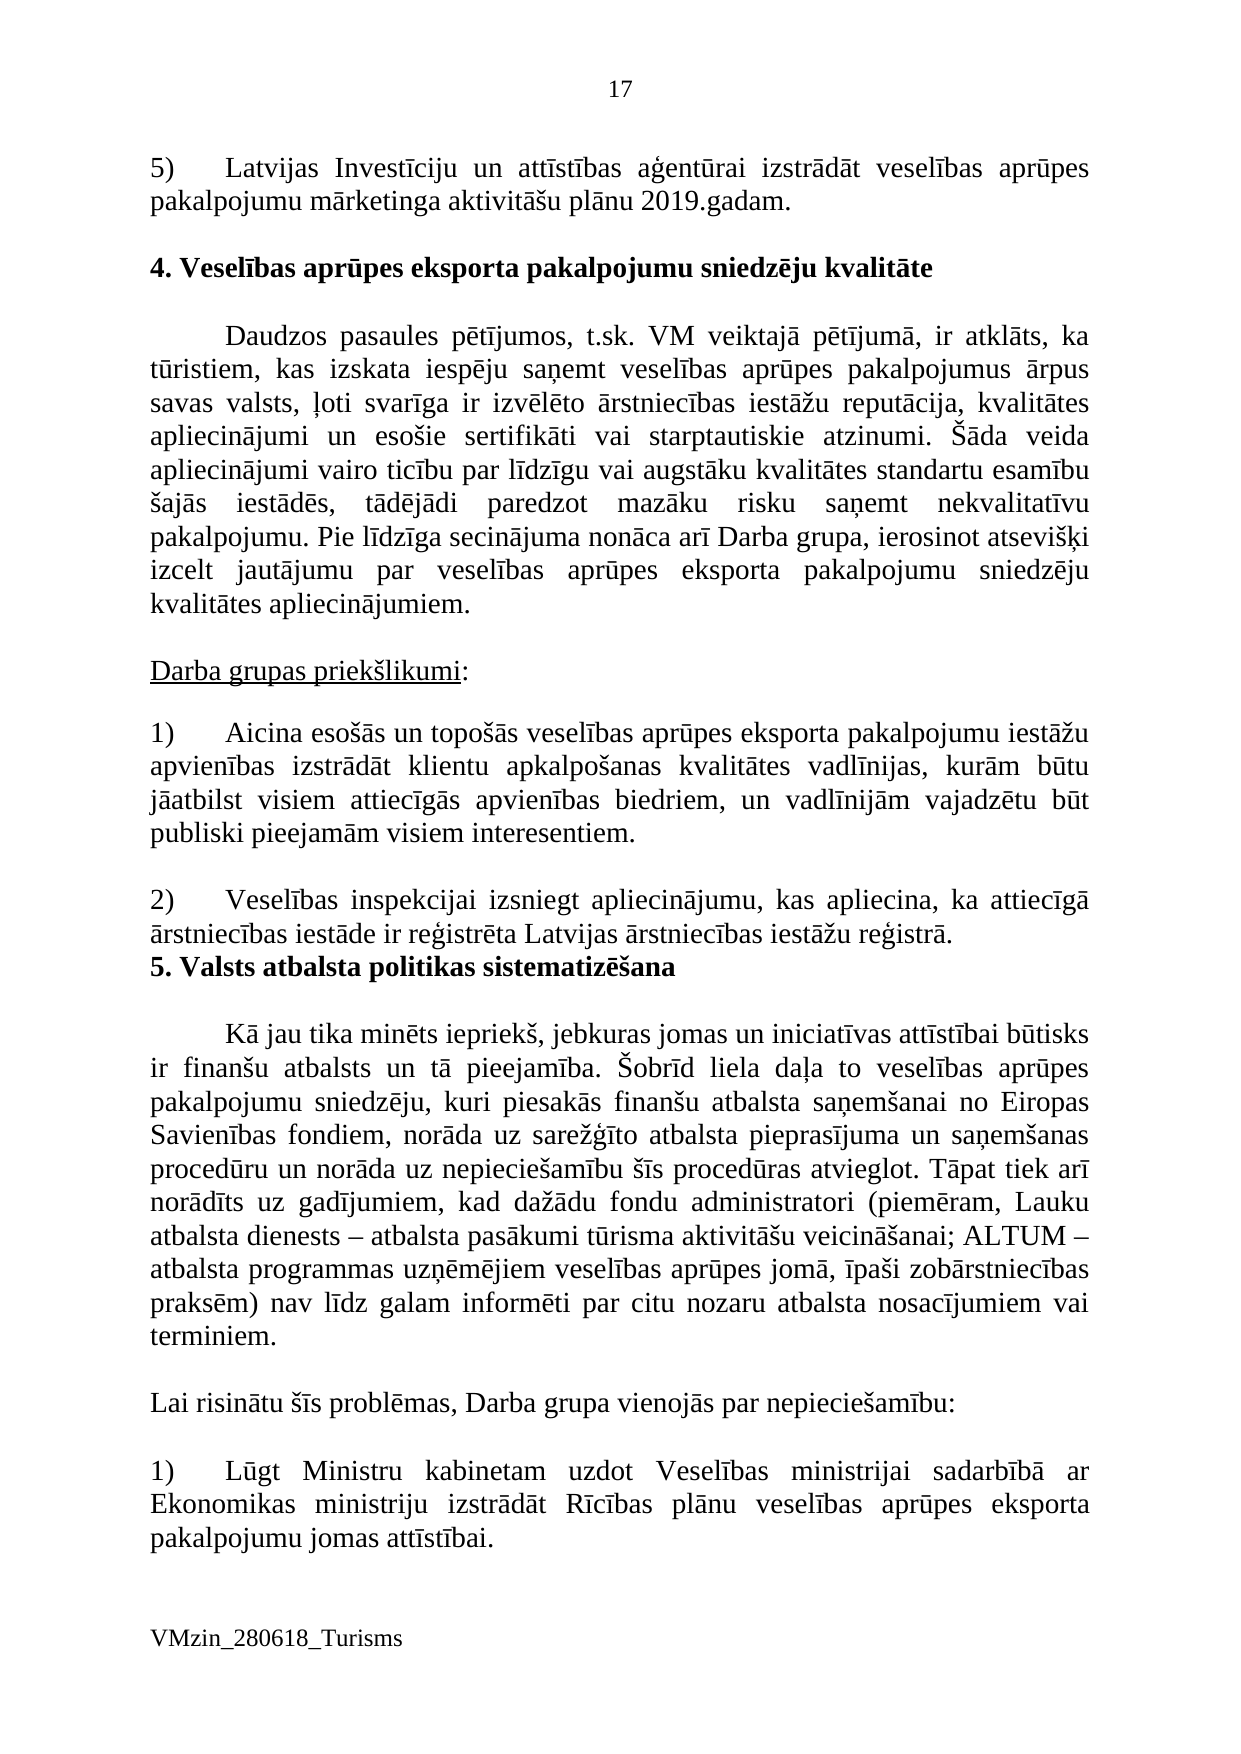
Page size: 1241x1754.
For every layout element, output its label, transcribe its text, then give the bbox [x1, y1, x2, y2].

text Daudzos pasaules pētījumos, t.sk. VM veiktajā pētījumā, ir atklāts, ka tūristiem, kas izskata iespēju saņemt veselības aprūpes pakalpojumus ārpus savas valsts, ļoti svarīga ir izvēlēto ārstniecības iestāžu reputācija, kvalitātes apliecinājumi un esošie sertifikāti vai starptautiskie atzinumi. Šāda veida apliecinājumi vairo ticību par līdzīgu vai augstāku kvalitātes standartu esamību šajās iestādēs, tādējādi paredzot mazāku risku saņemt nekvalitatīvu pakalpojumu. Pie līdzīga secinājuma nonāca arī Darba grupa, ierosinot atsevišķi izcelt jautājumu par veselības aprūpes eksporta pakalpojumu sniedzēju kvalitātes apliecinājumiem. [150, 318, 1090, 619]
text Kā jau tika minēts iepriekš, jebkuras jomas un iniciatīvas attīstībai būtisks ir finanšu atbalsts un tā pieejamība. Šobrīd liela daļa to veselības aprūpes pakalpojumu sniedzēju, kuri piesakās finanšu atbalsta saņemšanai no Eiropas Savienības fondiem, norāda uz sarežģīto atbalsta pieprasījuma un saņemšanas procedūru un norāda uz nepieciešamību šīs procedūras atvieglot. Tāpat tiek arī norādīts uz gadījumiem, kad dažādu fondu administratori (piemēram, Lauku atbalsta dienests – atbalsta pasākumi tūrisma aktivitāšu veicināšanai; ALTUM – atbalsta programmas uzņēmējiem veselības aprūpes jomā, īpaši zobārstniecības praksēm) nav līdz galam informēti par citu nozaru atbalsta nosacījumiem vai terminiem. [150, 1017, 1090, 1352]
text 2) Veselības inspekcijai izsniegt apliecinājumu, kas apliecina, ka attiecīgā ārstniecības iestāde ir reģistrēta Latvijas ārstniecības iestāžu reģistrā. [150, 882, 1090, 949]
text 4. Veselības aprūpes eksporta pakalpojumu sniedzēju kvalitāte [150, 251, 1090, 284]
text 5. Valsts atbalsta politikas sistematizēšana [150, 949, 1090, 983]
text 1) Lūgt Ministru kabinetam uzdot Veselības ministrijai sadarbībā ar Ekonomikas ministriju izstrādāt Rīcības plānu veselības aprūpes eksporta pakalpojumu jomas attīstībai. [150, 1453, 1090, 1553]
text Lai risinātu šīs problēmas, Darba grupa vienojās par nepieciešamību: [150, 1386, 1090, 1419]
text Darba grupas priekšlikumi: [150, 653, 1090, 687]
text 5) Latvijas Investīciju un attīstības aģentūrai izstrādāt veselības aprūpes pakalpojumu mārketinga aktivitāšu plānu 2019.gadam. [150, 150, 1090, 217]
text 1) Aicina esošās un topošās veselības aprūpes eksporta pakalpojumu iestāžu apvienības izstrādāt klientu apkalpošanas kvalitātes vadlīnijas, kurām būtu jāatbilst visiem attiecīgās apvienības biedriem, un vadlīnijām vajadzētu būt publiski pieejamām visiem interesentiem. [150, 715, 1090, 849]
